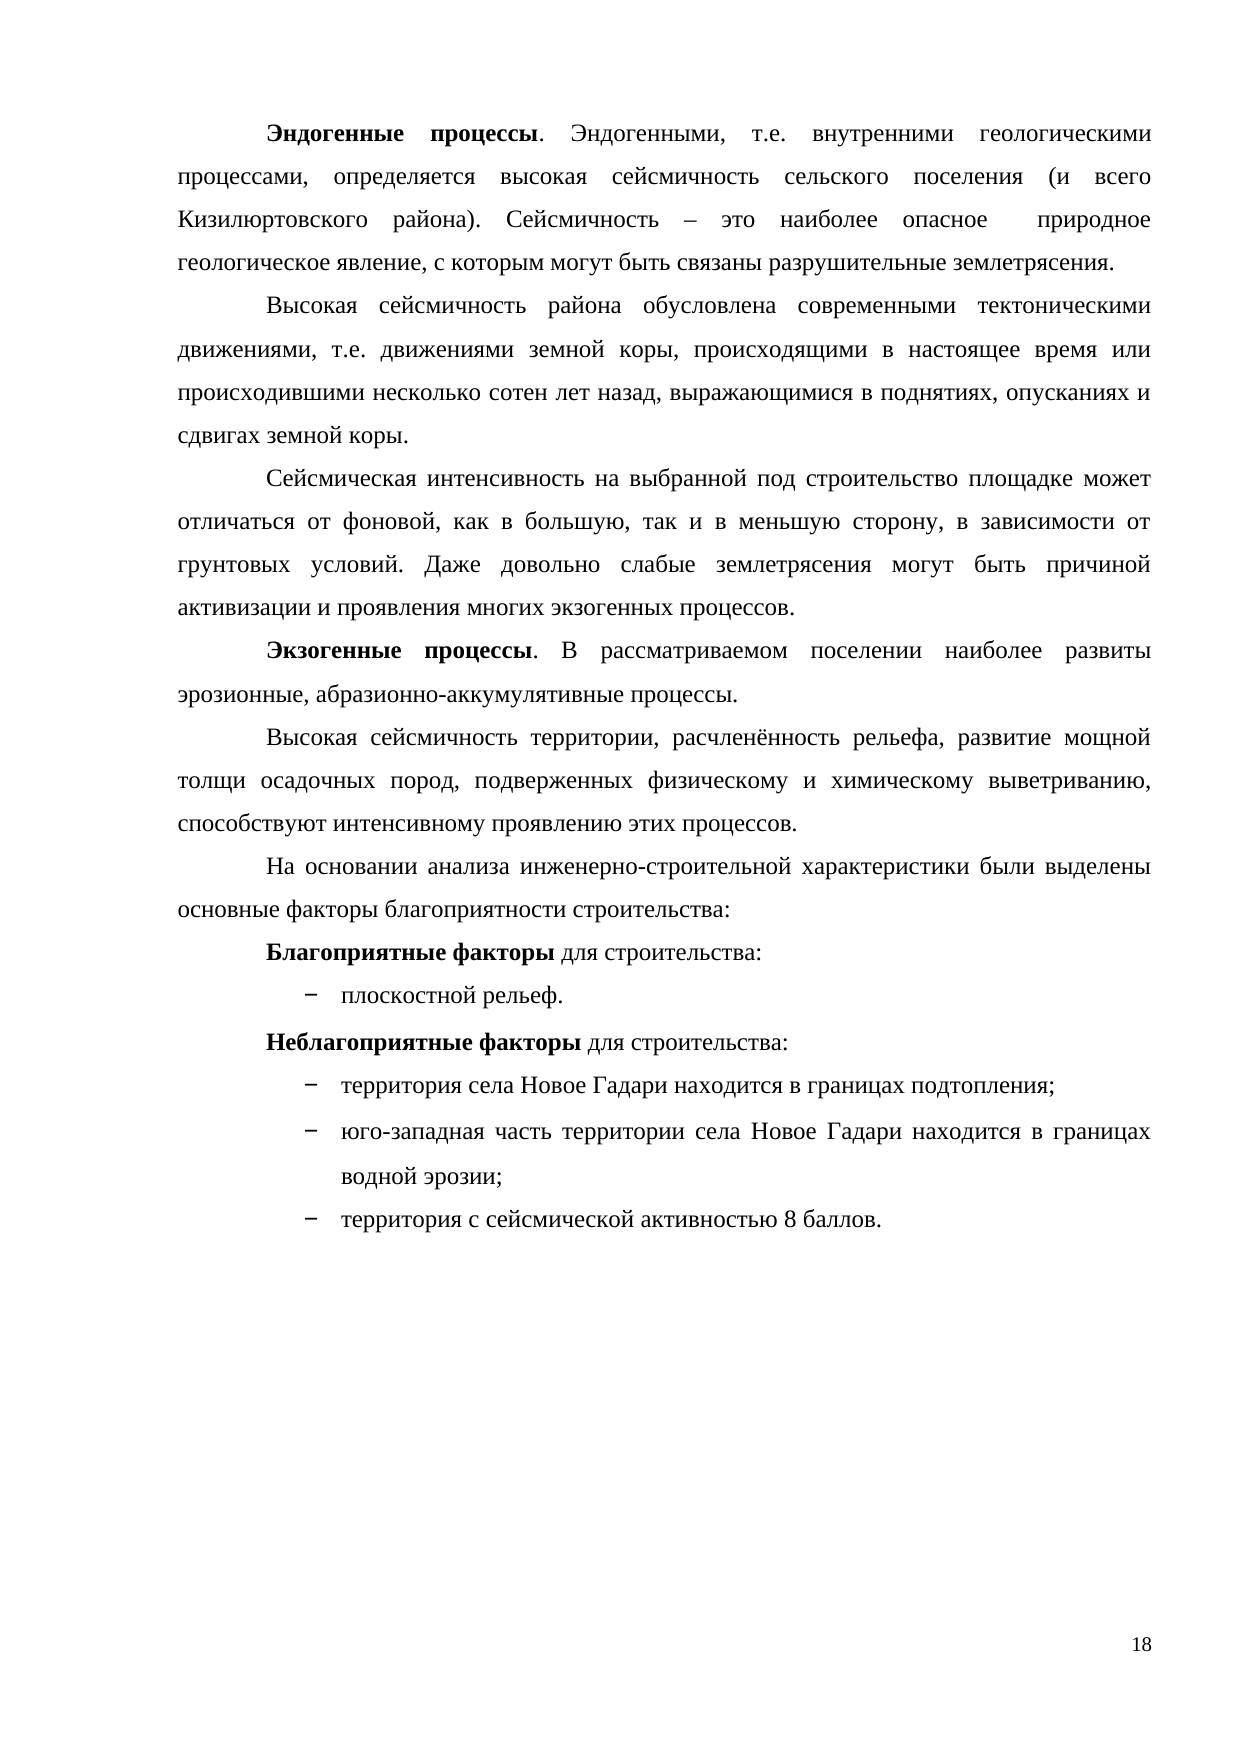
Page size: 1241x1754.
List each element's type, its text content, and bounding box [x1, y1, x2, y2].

list плоскостной рельеф. [303, 981, 1152, 1011]
text Высокая сейсмичность территории, расчленённость рельефа, развитие мощной толщи осадочных пород, подверженных физическому и химическому выветриванию, способствуют интенсивному проявлению этих процессов. [177, 722, 1152, 837]
text Высокая сейсмичность района обусловлена современными тектоническими движениями, т.е. движениями земной коры, происходящими в настоящее время или происходившими несколько сотен лет назад, выражающимися в поднятиях, опусканиях и сдвигах земной коры. [177, 291, 1152, 449]
text Эндогенные процессы. Эндогенными, т.е. внутренними геологическими процессами, определяется высокая сейсмичность сельского поселения (и всего Кизилюртовского района). Сейсмичность – это наиболее опасное природное геологическое явление, с которым могут быть связаны разрушительные землетрясения. [177, 118, 1152, 276]
list юго-западная часть территории села Новое Гадари находится в границах водной эрозии; [303, 1116, 1152, 1190]
text Экзогенные процессы. В рассматриваемом поселении наиболее развиты эрозионные, абразионно-аккумулятивные процессы. [177, 636, 1152, 707]
list территория с сейсмической активностью 8 баллов. [303, 1204, 1152, 1235]
text Благоприятные факторы для строительства: [177, 937, 1152, 966]
text Сейсмическая интенсивность на выбранной под строительство площадке может отличаться от фоновой, как в большую, так и в меньшую сторону, в зависимости от грунтовых условий. Даже довольно слабые землетрясения могут быть причиной активизации и проявления многих экзогенных процессов. [177, 463, 1152, 621]
text На основании анализа инженерно-строительной характеристики были выделены основные факторы благоприятности строительства: [177, 851, 1152, 923]
text Неблагоприятные факторы для строительства: [177, 1027, 1152, 1056]
list территория села Новое Гадари находится в границах подтопления; [303, 1070, 1152, 1101]
